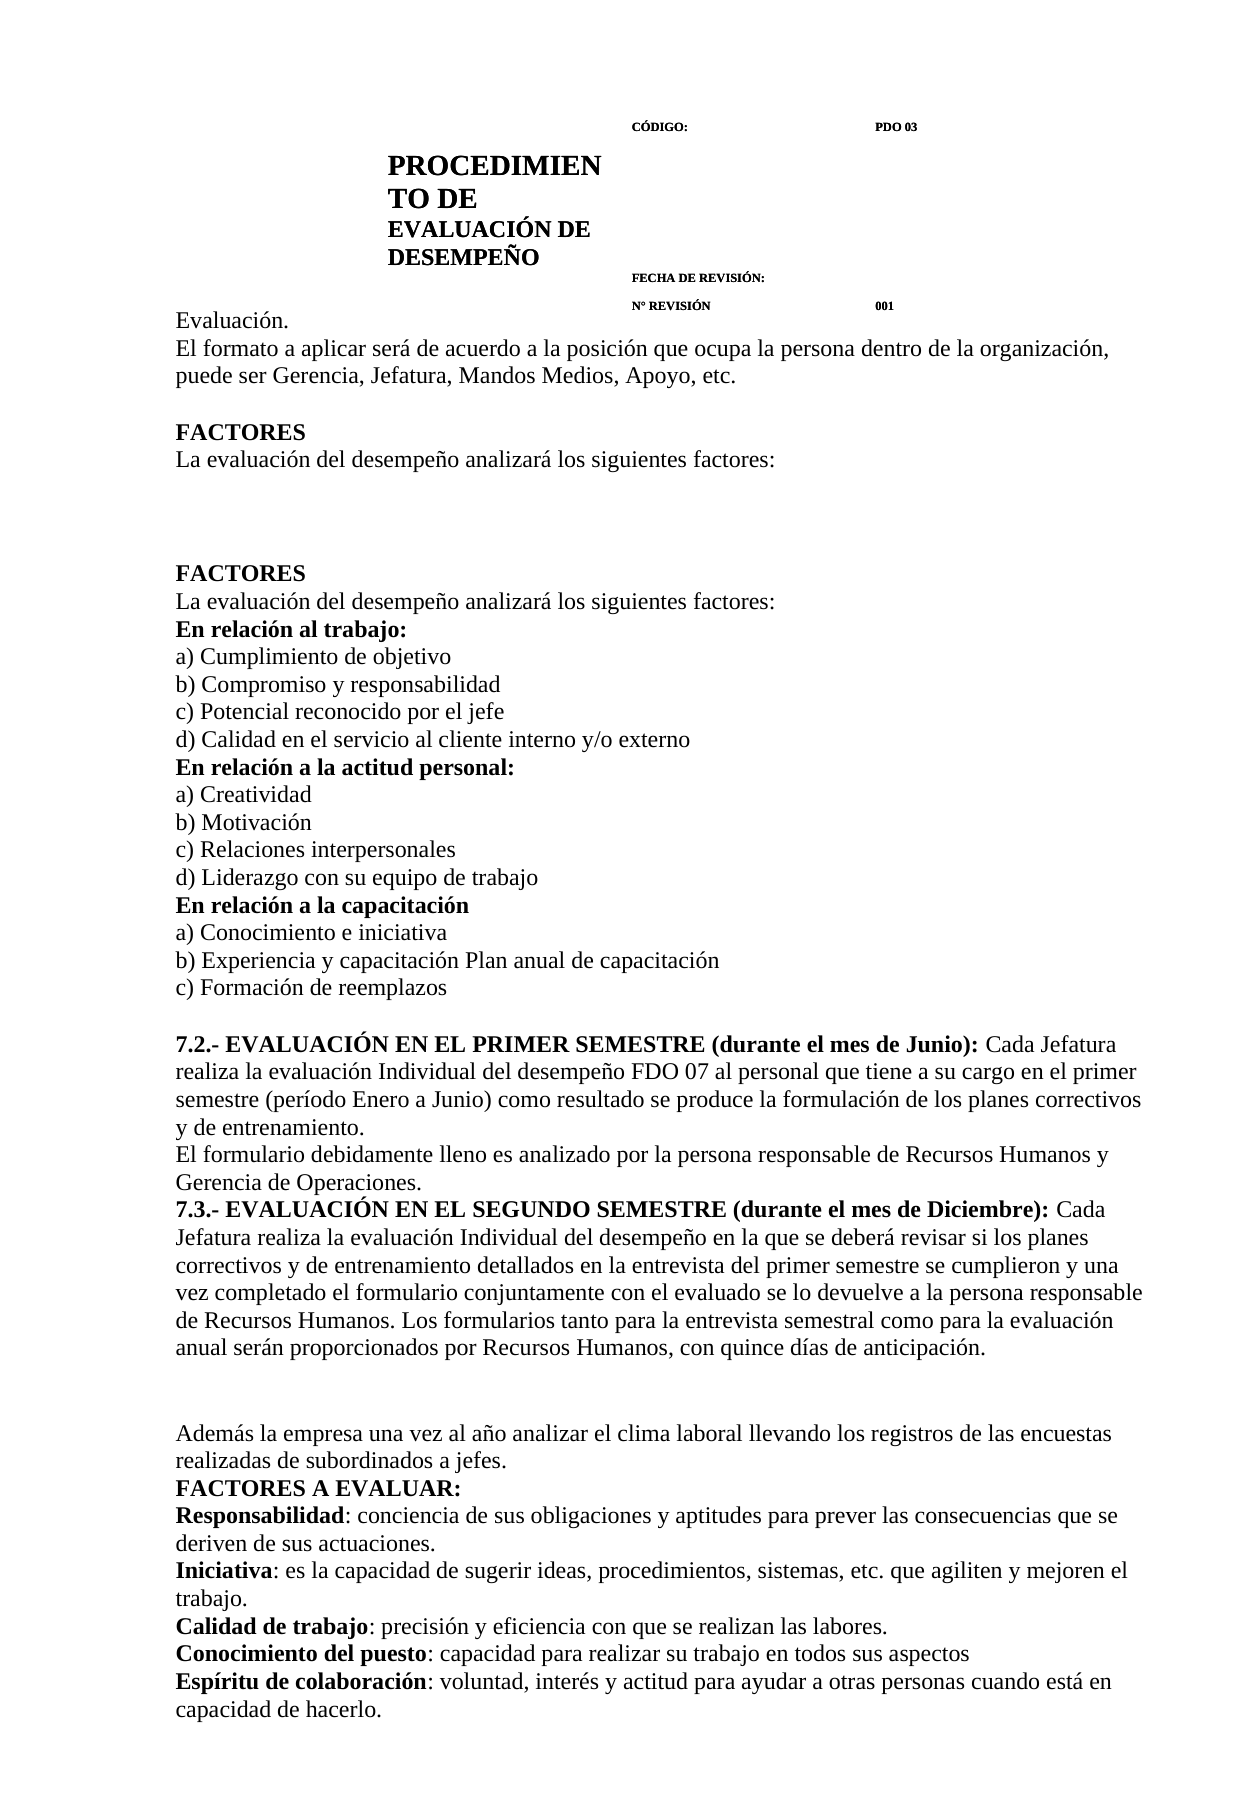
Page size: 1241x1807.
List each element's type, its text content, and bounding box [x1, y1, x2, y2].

text c) Relaciones interpersonales [175, 835, 1152, 863]
text La evaluación del desempeño analizará los siguientes factores: [175, 446, 1152, 473]
text El formulario debidamente lleno es analizado por la persona responsable de Recursos Humanos y Gerencia de Operaciones. [175, 1140, 1152, 1195]
text Iniciativa: es la capacidad de sugerir ideas, procedimientos, sistemas, etc. que agiliten y mejoren el trabajo. [175, 1557, 1152, 1612]
text d) Liderazgo con su equipo de trabajo [175, 863, 1152, 891]
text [175, 133, 1152, 334]
text b) Experiencia y capacitación Plan anual de capacitación [175, 946, 1152, 973]
text b) Motivación [175, 808, 1152, 835]
text En relación a la actitud personal: [175, 753, 1152, 780]
text El formato a aplicar será de acuerdo a la posición que ocupa la persona dentro de la organización, puede ser Gerencia, Jefatura, Mandos Medios, Apoyo, etc. [175, 334, 1152, 389]
text En relación a la capacitación [175, 891, 1152, 918]
text FACTORES [175, 559, 1152, 587]
text 7.3.- EVALUACIÓN EN EL SEGUNDO SEMESTRE (durante el mes de Diciembre): Cada Jefatura realiza la evaluación Individual del desempeño en la que se deberá revisar si los planes correctivos y de entrenamiento detallados en la entrevista del primer semestre se cumplieron y una vez completado el formulario conjuntamente con el evaluado se lo devuelve a la persona responsable de Recursos Humanos. Los formularios tanto para la entrevista semestral como para la evaluación anual serán proporcionados por Recursos Humanos, con quince días de anticipación. [175, 1195, 1152, 1361]
text b) Compromiso y responsabilidad [175, 670, 1152, 697]
text c) Formación de reemplazos [175, 973, 1152, 1001]
text Responsabilidad: conciencia de sus obligaciones y aptitudes para prever las consecuencias que se deriven de sus actuaciones. [175, 1501, 1152, 1557]
text Además la empresa una vez al año analizar el clima laboral llevando los registros de las encuestas realizadas de subordinados a jefes. [175, 1418, 1152, 1474]
text Espíritu de colaboración: voluntad, interés y actitud para ayudar a otras personas cuando está en capacidad de hacerlo. [175, 1667, 1152, 1722]
text a) Creatividad [175, 780, 1152, 808]
text FACTORES [175, 418, 1152, 446]
text En relación al trabajo: [175, 614, 1152, 642]
text Calidad de trabajo: precisión y eficiencia con que se realizan las labores. [175, 1612, 1152, 1639]
text 7.2.- EVALUACIÓN EN EL PRIMER SEMESTRE (durante el mes de Junio): Cada Jefatura realiza la evaluación Individual del desempeño FDO 07 al personal que tiene a su cargo en el primer semestre (período Enero a Junio) como resultado se produce la formulación de los planes correctivos y de entrenamiento. [175, 1030, 1152, 1140]
text a) Conocimiento e iniciativa [175, 918, 1152, 946]
text d) Calidad en el servicio al cliente interno y/o externo [175, 725, 1152, 753]
text a) Cumplimiento de objetivo [175, 642, 1152, 670]
text FACTORES A EVALUAR: [175, 1474, 1152, 1501]
text Conocimiento del puesto: capacidad para realizar su trabajo en todos sus aspectos [175, 1639, 1152, 1667]
text c) Potencial reconocido por el jefe [175, 697, 1152, 725]
text La evaluación del desempeño analizará los siguientes factores: [175, 587, 1152, 614]
